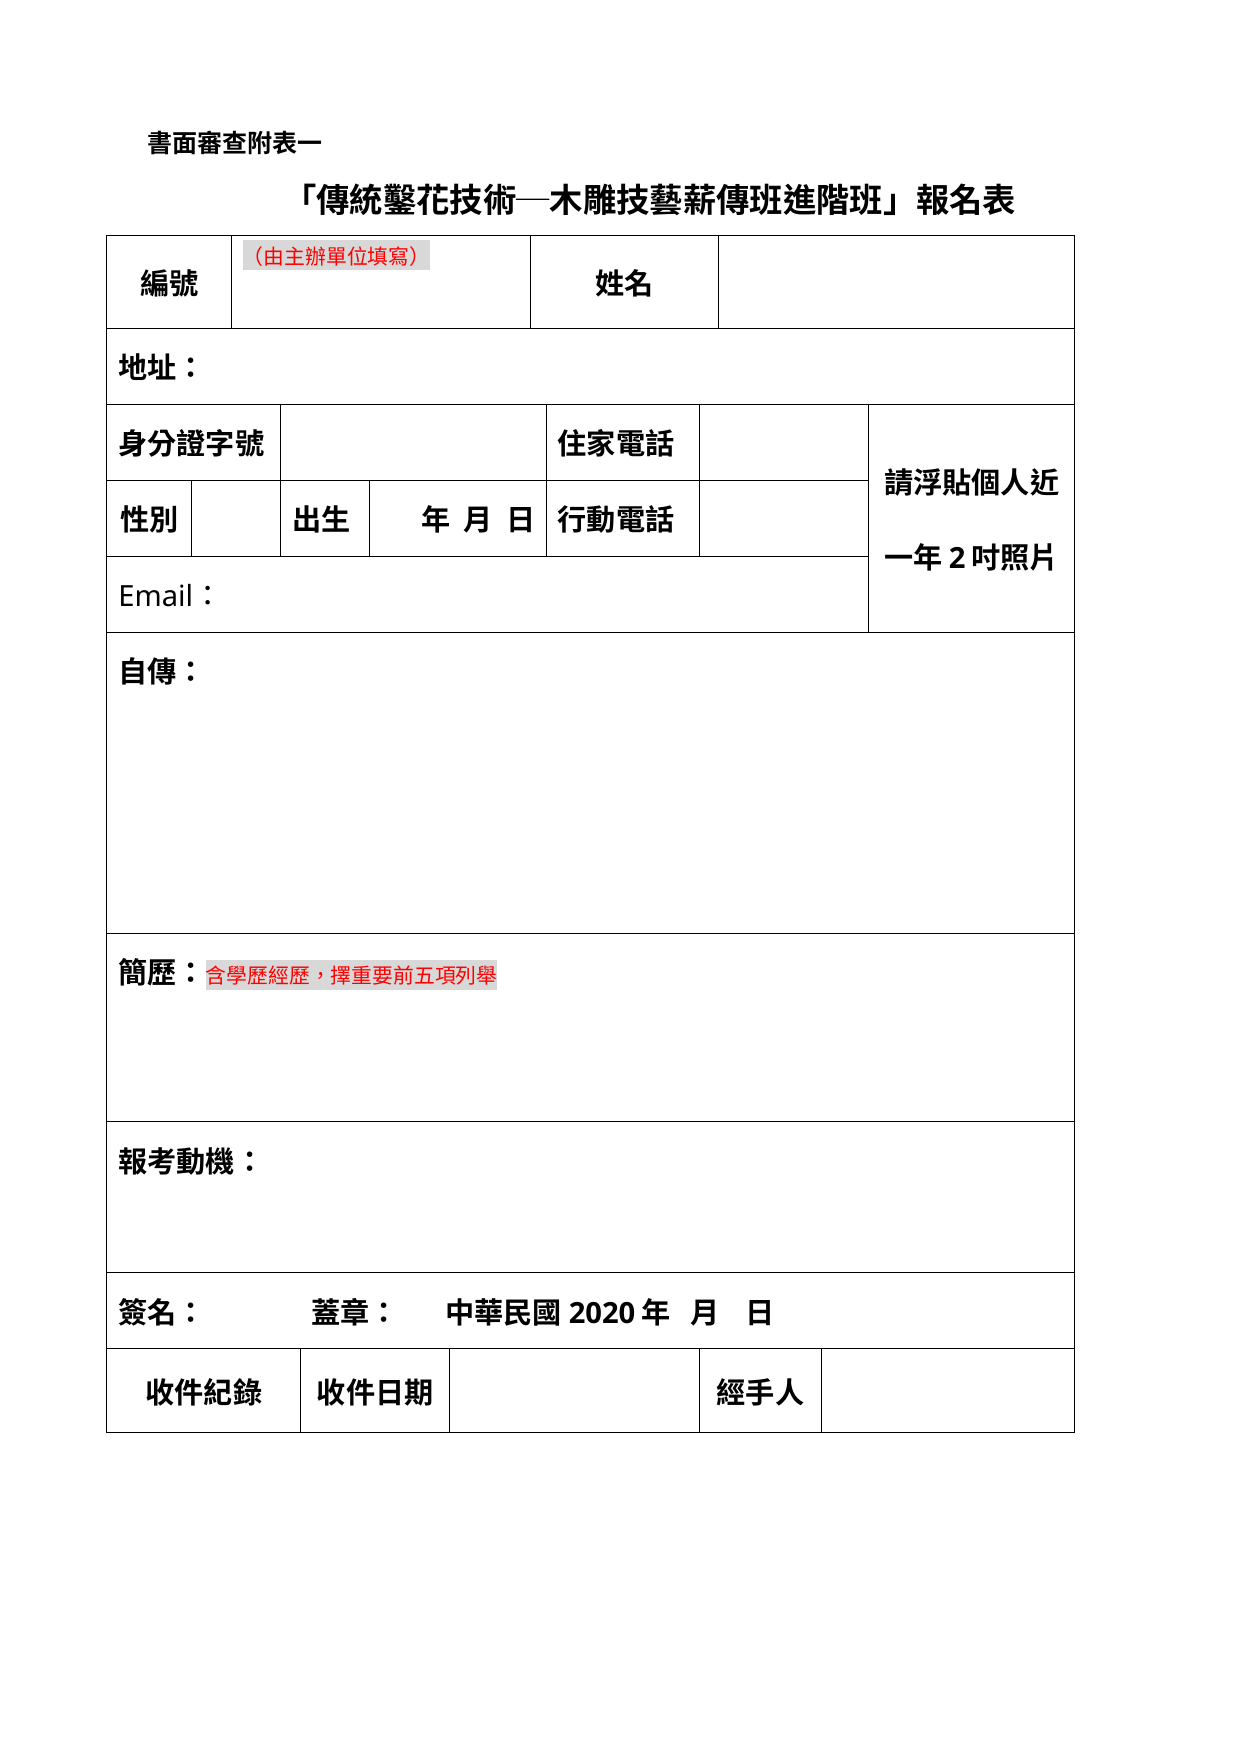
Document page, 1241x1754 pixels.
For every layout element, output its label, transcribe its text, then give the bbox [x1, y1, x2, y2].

table_header （由主辦單位填寫） [232, 236, 530, 327]
table_header 編號 [107, 236, 231, 327]
table_cell Email： [107, 557, 868, 632]
text 「傳統鑿花技術─木雕技藝薪傳班進階班」報名表 [147, 160, 1152, 235]
table_cell 報考動機： [107, 1122, 1074, 1272]
table_cell 年 月 日 [370, 481, 546, 556]
table_cell 行動電話 [547, 481, 699, 556]
table_cell 地址： [107, 329, 1074, 403]
table_header 姓名 [531, 236, 718, 327]
table_cell 經手人 [700, 1349, 821, 1432]
table_cell 簽名： 蓋章： 中華民國 2020年 月 日 [107, 1273, 1074, 1348]
text 書面審查附表一 [147, 123, 1152, 160]
table_cell [822, 1349, 1074, 1432]
table_cell 自傳： [107, 633, 1074, 933]
table_cell 請浮貼個人近一年2吋照片 [869, 405, 1074, 632]
table_cell [281, 405, 546, 479]
table_cell [700, 405, 868, 479]
table_cell [700, 481, 868, 556]
table_cell 收件日期 [301, 1349, 449, 1432]
table_cell [450, 1349, 699, 1432]
table_cell 收件紀錄 [107, 1349, 300, 1432]
table_cell 身分證字號 [107, 405, 280, 479]
table_cell 住家電話 [547, 405, 699, 479]
table_header [719, 236, 1074, 327]
table_cell 性別 [107, 481, 191, 556]
table_cell 出生 [281, 481, 369, 556]
table_cell [192, 481, 280, 556]
table_cell 簡歷：含學歷經歷，擇重要前五項列舉 [107, 934, 1074, 1121]
